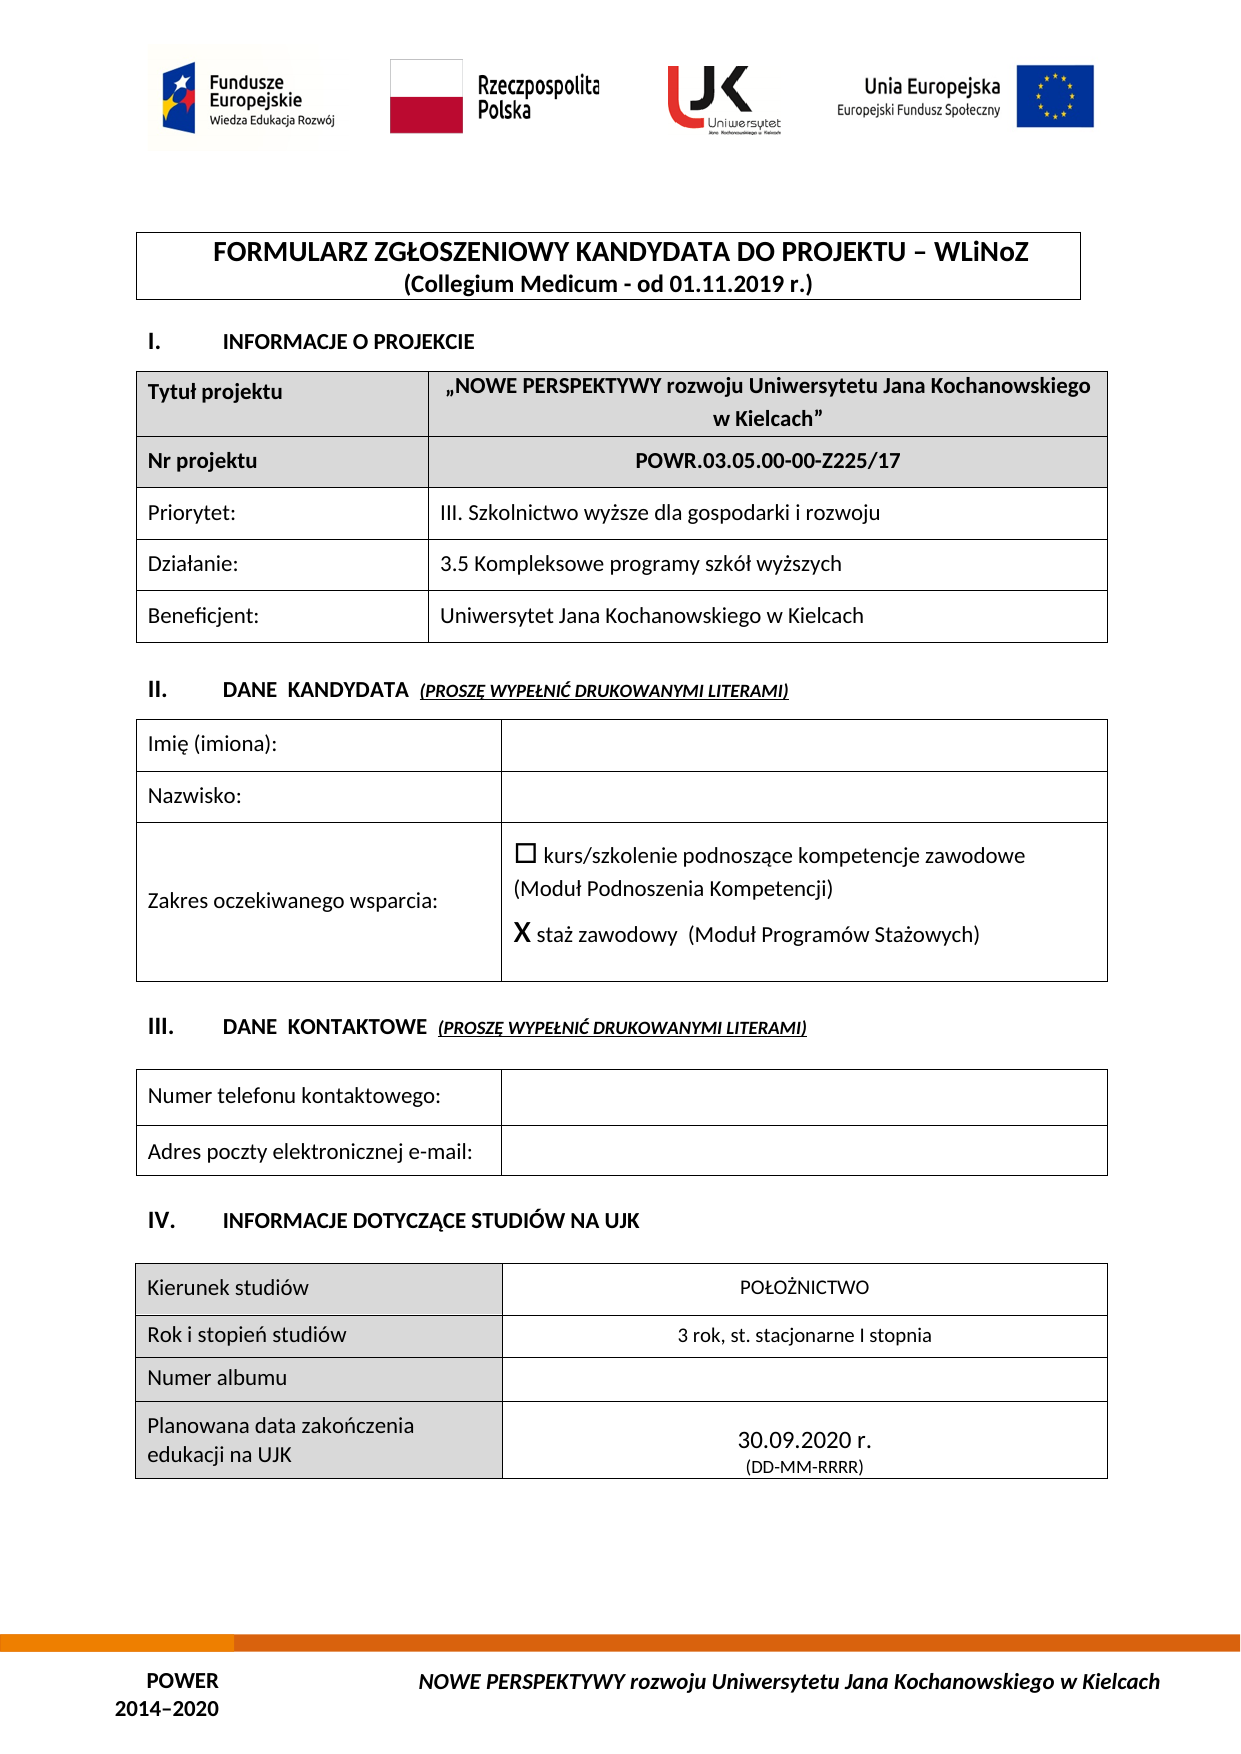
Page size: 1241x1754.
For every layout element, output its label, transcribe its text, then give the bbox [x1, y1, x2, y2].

table_cell 30.09.2020 r. (DD-MM-RRRR) [503, 1402, 1107, 1478]
table_header POŁOŻNICTWO [503, 1264, 1107, 1314]
table_cell Numer albumu [136, 1358, 502, 1401]
picture [668, 66, 781, 135]
table_cell Nr projektu [137, 437, 428, 487]
table_cell Priorytet: [137, 488, 428, 539]
list DANE KONTAKTOWE (PROSZĘ WYPEŁNIĆ DRUKOWANYMI LITERAMI) [148, 1010, 1093, 1041]
table_cell [502, 772, 1107, 822]
table_header [502, 720, 1107, 771]
table_cell Uniwersytet Jana Kochanowskiego w Kielcach [429, 591, 1107, 642]
table_cell □ kurs/szkolenie podnoszące kompetencje zawodowe (Moduł Podnoszenia Kompetencji) x staż zawodowy (Moduł Programów Stażowych) [502, 823, 1107, 981]
table_cell Beneficjent: [137, 591, 428, 642]
table_cell III. Szkolnictwo wyższe dla gospodarki i rozwoju [429, 488, 1107, 539]
list INFORMACJE O PROJEKCIE [148, 325, 1122, 355]
table_cell Zakres oczekiwanego wsparcia: [137, 823, 501, 981]
picture [821, 44, 1101, 148]
table_cell Działanie: [137, 540, 428, 590]
table_cell Planowana data zakończenia edukacji na UJK [136, 1402, 502, 1478]
table_header Kierunek studiów [136, 1264, 502, 1314]
picture [390, 44, 600, 142]
table_header „NOWE PERSPEKTYWY rozwoju Uniwersytetu Jana Kochanowskiego w Kielcach” [429, 372, 1107, 436]
table_header Tytuł projektu [137, 372, 428, 436]
list INFORMACJE DOTYCZĄCE STUDIÓW NA UJK [148, 1204, 1093, 1235]
table_cell Nazwisko: [137, 772, 501, 822]
table_cell Adres poczty elektronicznej e-mail: [137, 1126, 501, 1175]
table_cell 3.5 Kompleksowe programy szkół wyższych [429, 540, 1107, 590]
table_header Imię (imiona): [137, 720, 501, 771]
table_cell 3 rok, st. stacjonarne I stopnia [503, 1316, 1107, 1357]
list DANE KANDYDATA (PROSZĘ WYPEŁNIĆ DRUKOWANYMI LITERAMI) [148, 673, 1093, 704]
table_header FORMULARZ ZGŁOSZENIOWY KANDYDATA DO PROJEKTU – WLiNoZ (Collegium Medicum - od 01.11.2019 r.) [137, 233, 1080, 299]
table_cell [503, 1358, 1107, 1401]
table_header Numer telefonu kontaktowego: [137, 1070, 501, 1125]
picture [147, 44, 350, 151]
table_cell [502, 1126, 1107, 1175]
table_cell Rok i stopień studiów [136, 1316, 502, 1357]
table_cell POWR.03.05.00-00-Z225/17 [429, 437, 1107, 487]
table_header [502, 1070, 1107, 1125]
